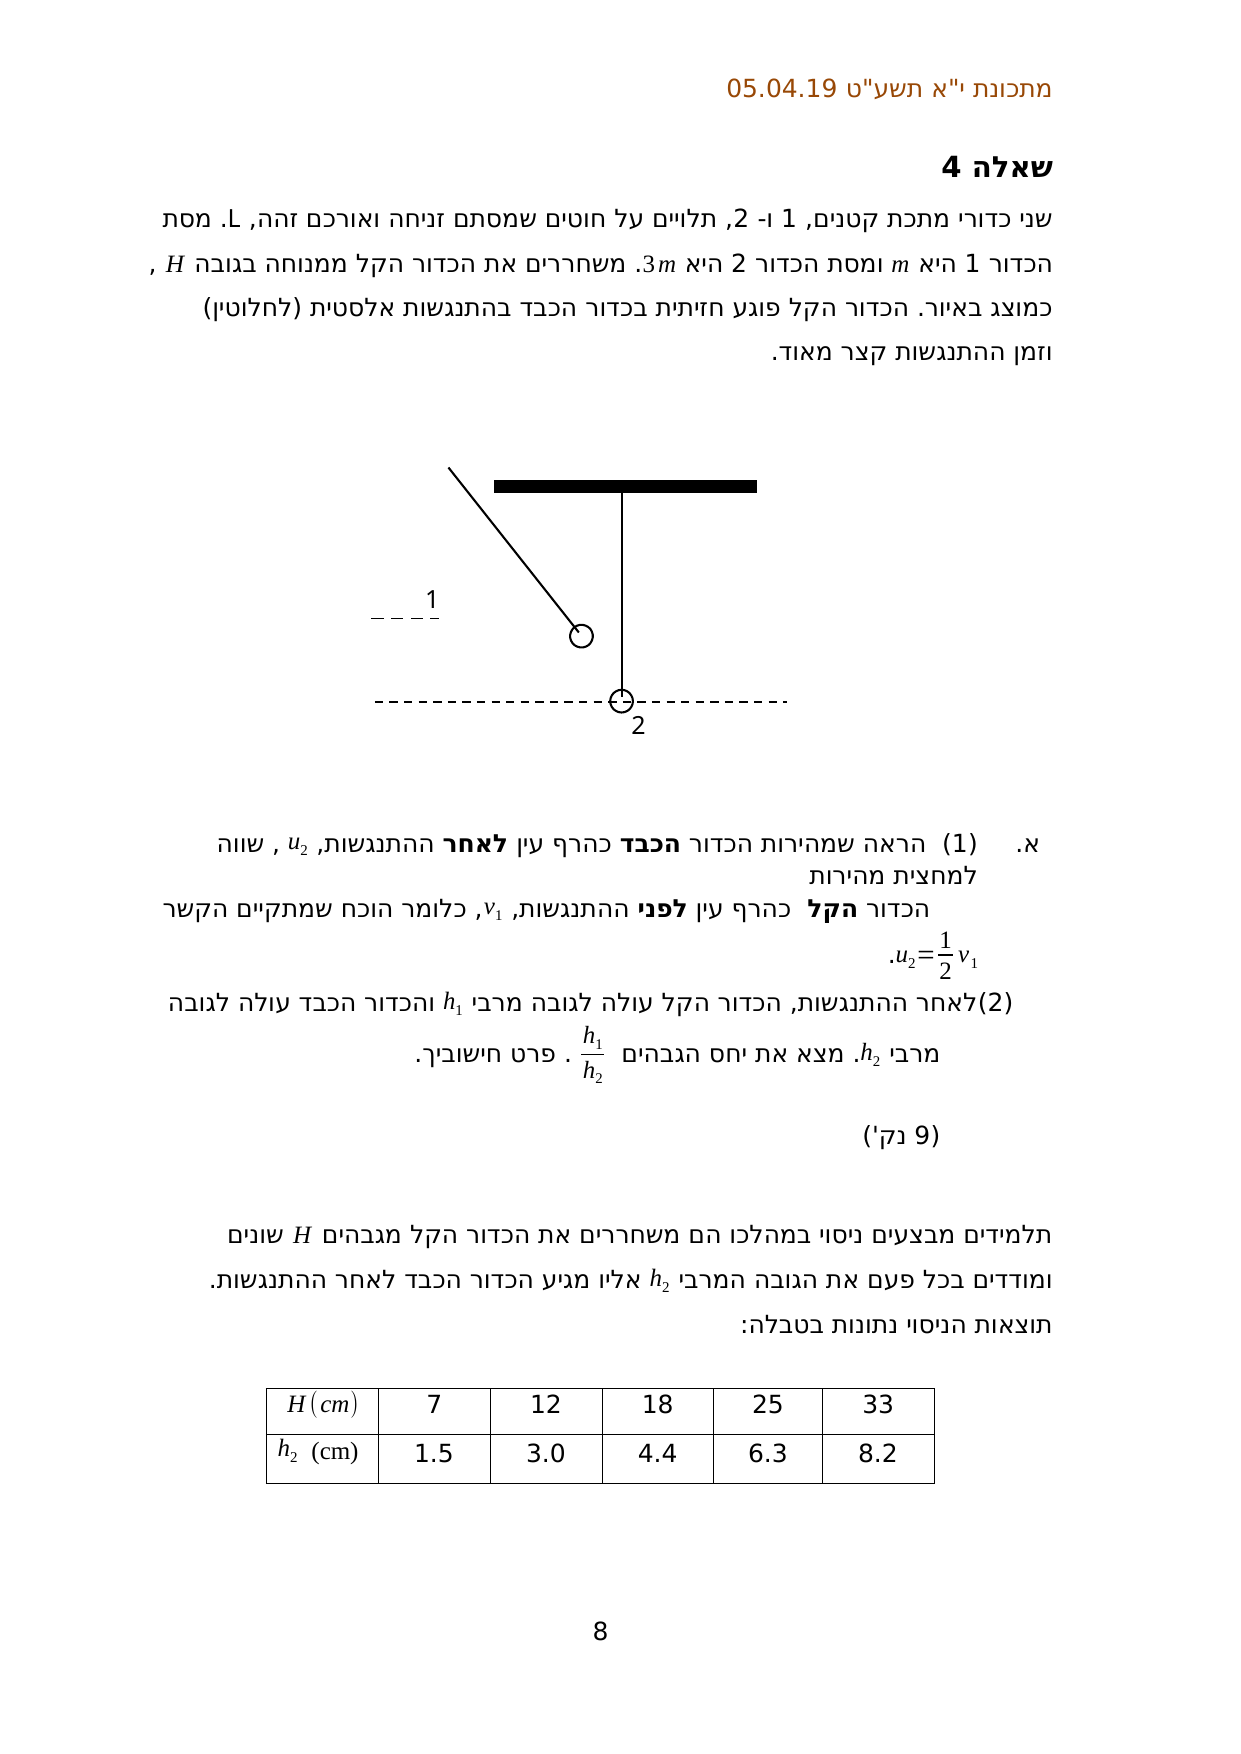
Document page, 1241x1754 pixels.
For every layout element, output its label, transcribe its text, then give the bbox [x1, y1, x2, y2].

table_cell 4.4 [603, 1435, 713, 1483]
table_header 33 [823, 1389, 934, 1433]
list (1) הראה שמהירות הכדור הכבד כהרף עין לאחר ההתנגשות, , שווה למחצית מהירות הכדור הקל כהרף עין לפני ההתנגשות, , כלומר הוכח שמתקיים הקשר . [148, 828, 1015, 985]
list לאחר ההתנגשות, הכדור הקל עולה לגובה מרבי והכדור הכבד עולה לגובה מרבי . מצא את יחס הגבהים . פרט חישוביך. (9 נק') [148, 987, 978, 1150]
table_cell 6.3 [714, 1435, 822, 1483]
table_header 7 [379, 1389, 490, 1433]
table_cell (cm) [267, 1435, 378, 1483]
text שני כדורי מתכת קטנים, 1 ו- 2, תלויים על חוטים שמסתם זניחה ואורכם זהה, L. מסת הכדור 1 היא ומסת הכדור 2 היא . משחררים את הכדור הקל ממנוחה בגובה , כמוצג באיור. הכדור הקל פוגע חזיתית בכדור הכבד בהתנגשות אלסטית (לחלוטין) וזמן ההתנגשות קצר מאוד. [148, 201, 1053, 366]
table_cell 1.5 [379, 1435, 490, 1483]
table_cell 8.2 [823, 1435, 934, 1483]
table_header [267, 1389, 378, 1433]
table_header 18 [603, 1389, 713, 1433]
table_header 25 [714, 1389, 822, 1433]
subtitle שאלה 4 [148, 150, 1053, 184]
text תלמידים מבצעים ניסוי במהלכו הם משחררים את הכדור הקל מגבהים שונים ומודדים בכל פעם את הגובה המרבי אליו מגיע הכדור הכבד לאחר ההתנגשות. תוצאות הניסוי נתונות בטבלה: [148, 1220, 1053, 1339]
table_cell 3.0 [491, 1435, 602, 1483]
table_header 12 [491, 1389, 602, 1433]
